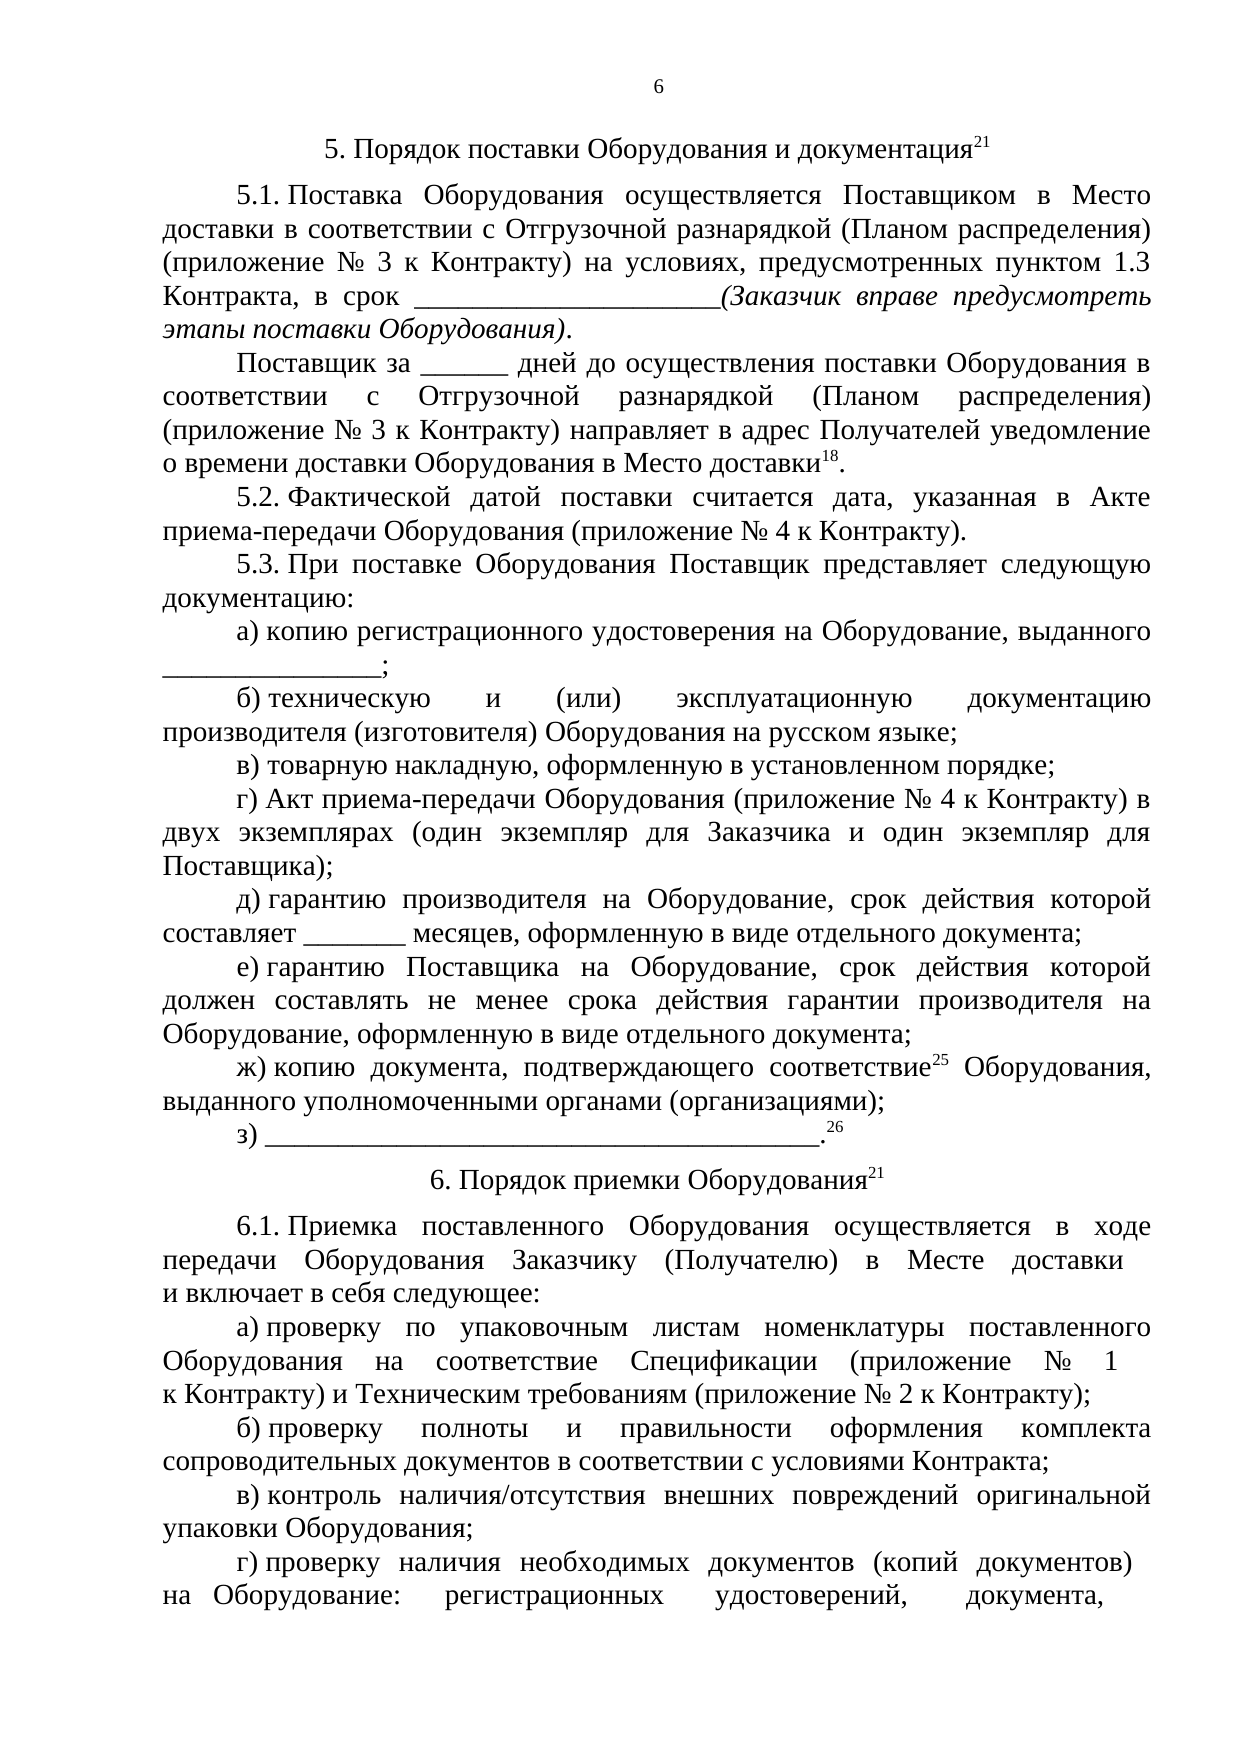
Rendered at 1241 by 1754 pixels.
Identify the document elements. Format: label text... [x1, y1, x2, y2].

text з) ______________________________________.26 [162, 1116, 1152, 1150]
text Поставщик за ______ дней до осуществления поставки Оборудования в соответствии с Отгрузочной разнарядкой (Планом распределения) (приложение № 3 к Контракту) направляет в адрес Получателей уведомление о времени доставки Оборудования в Место доставки18. [162, 345, 1152, 479]
text 5.3. При поставке Оборудования Поставщик представляет следующую документацию: [162, 546, 1152, 613]
text 5.2. Фактической датой поставки считается дата, указанная в Акте приема-передачи Оборудования (приложение № 4 к Контракту). [162, 479, 1152, 546]
text б) проверку полноты и правильности оформления комплекта сопроводительных документов в соответствии с условиями Контракта; [162, 1410, 1152, 1477]
text в) товарную накладную, оформленную в установленном порядке; [162, 747, 1152, 781]
text а) проверку по упаковочным листам номенклатуры поставленного Оборудования на соответствие Спецификации (приложение № 1 к Контракту) и Техническим требованиям (приложение № 2 к Контракту); [162, 1309, 1152, 1410]
text 6. Порядок приемки Оборудования21 [162, 1162, 1152, 1196]
text а) копию регистрационного удостоверения на Оборудование, выданного _______________; [162, 613, 1152, 680]
text 5. Порядок поставки Оборудования и документация21 [162, 131, 1152, 165]
text 5.1. Поставка Оборудования осуществляется Поставщиком в Место доставки в соответствии с Отгрузочной разнарядкой (Планом распределения) (приложение № 3 к Контракту) на условиях, предусмотренных пунктом 1.3 Контракта, в срок _____________________(Заказчик вправе предусмотреть этапы поставки Оборудования). [162, 177, 1152, 345]
text е) гарантию Поставщика на Оборудование, срок действия которой должен составлять не менее срока действия гарантии производителя на Оборудование, оформленную в виде отдельного документа; [162, 949, 1152, 1049]
text г) Акт приема-передачи Оборудования (приложение № 4 к Контракту) в двух экземплярах (один экземпляр для Заказчика и один экземпляр для Поставщика); [162, 781, 1152, 882]
text ж) копию документа, подтверждающего соответствие25 Оборудования, выданного уполномоченными органами (организациями); [162, 1049, 1152, 1116]
text г) проверку наличия необходимых документов (копий документов) на Оборудование: регистрационных удостоверений, документа, [162, 1544, 1152, 1611]
text 6.1. Приемка поставленного Оборудования осуществляется в ходе передачи Оборудования Заказчику (Получателю) в Месте доставки и включает в себя следующее: [162, 1208, 1152, 1309]
text в) контроль наличия/отсутствия внешних повреждений оригинальной упаковки Оборудования; [162, 1477, 1152, 1544]
text д) гарантию производителя на Оборудование, срок действия которой составляет _______ месяцев, оформленную в виде отдельного документа; [162, 882, 1152, 949]
text б) техническую и (или) эксплуатационную документацию производителя (изготовителя) Оборудования на русском языке; [162, 680, 1152, 747]
